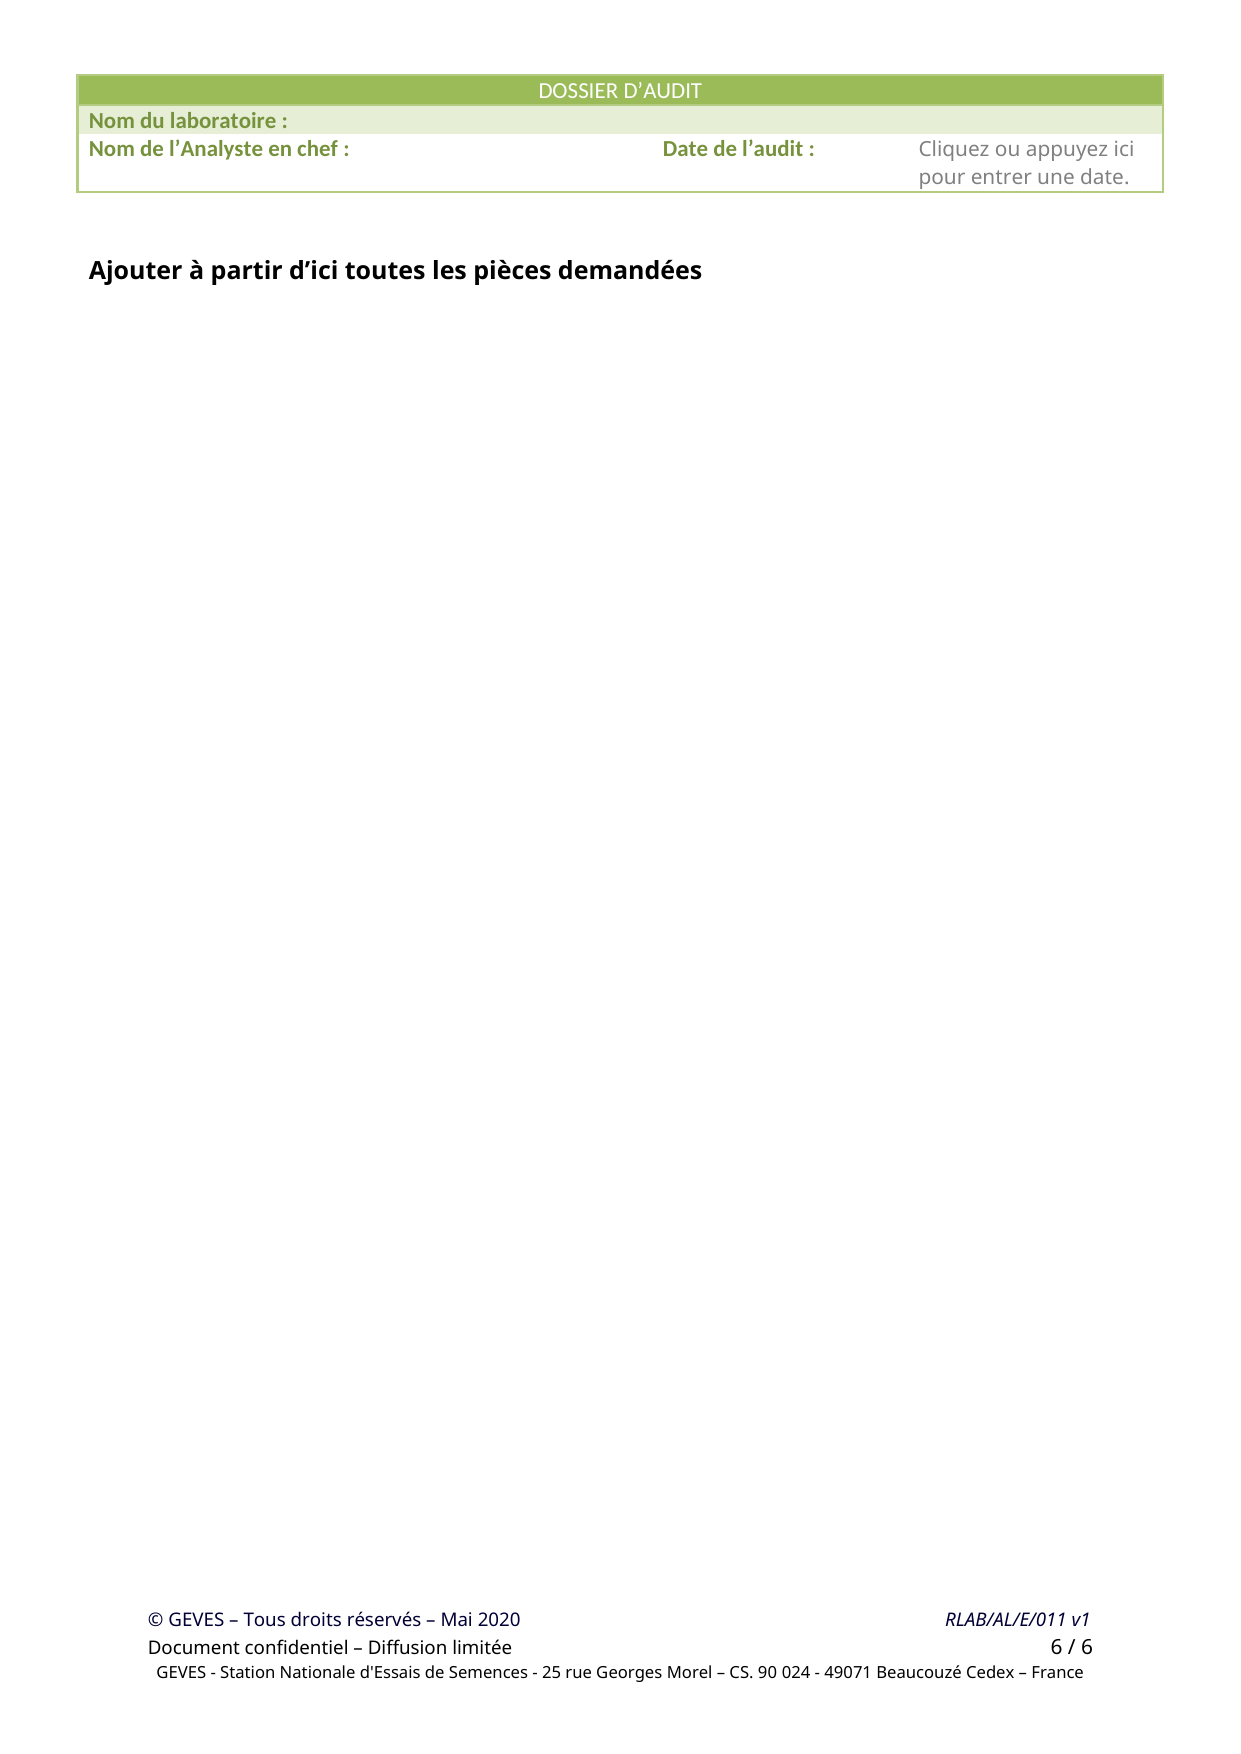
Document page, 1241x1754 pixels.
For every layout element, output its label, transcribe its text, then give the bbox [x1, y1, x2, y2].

text Ajouter à partir d’ici toutes les pièces demandées [89, 252, 1152, 286]
